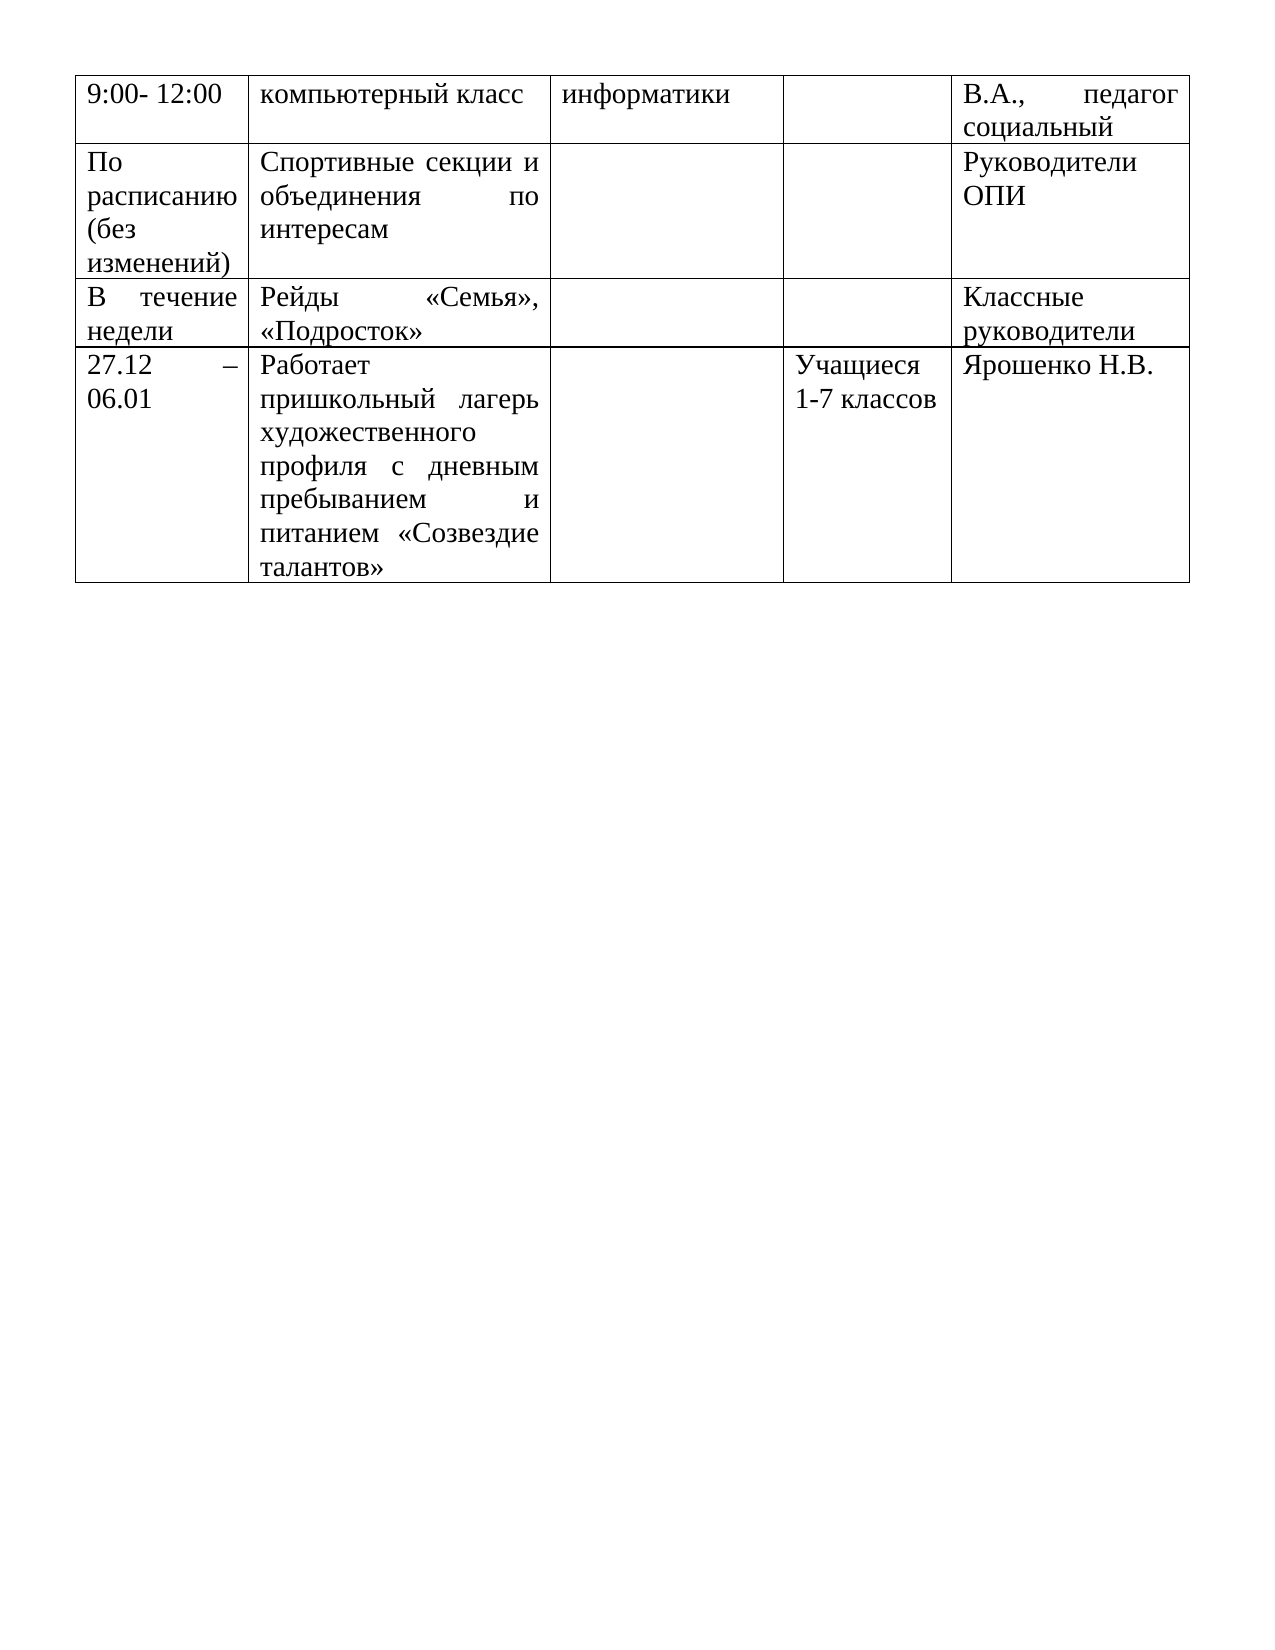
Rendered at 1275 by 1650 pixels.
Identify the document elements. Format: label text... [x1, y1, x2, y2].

table_cell [551, 144, 783, 278]
table_cell Кабинет информатики [551, 76, 783, 143]
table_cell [249, 76, 550, 143]
table_cell [551, 348, 783, 582]
table_cell Руководители ОПИ [952, 144, 1189, 278]
table_cell Спортивные секции и объединения по интересам [249, 144, 550, 278]
table_cell Учащиеся 1-7 классов [784, 348, 951, 582]
table_cell По расписанию (без изменений) [76, 144, 248, 278]
table_cell В течение недели [76, 279, 248, 346]
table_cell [76, 76, 248, 143]
table_cell Ярошенко Н.В. [952, 348, 1189, 582]
table_cell 27.12 – 06.01 [76, 348, 248, 582]
table_cell [784, 76, 951, 143]
table_cell Классные руководители [952, 279, 1189, 346]
table_cell Рейды «Семья», «Подросток» [249, 279, 550, 346]
table_cell [784, 279, 951, 346]
table_cell [784, 144, 951, 278]
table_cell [952, 76, 1189, 143]
table_cell Работает пришкольный лагерь художественного профиля с дневным пребыванием и питанием «Созвездие талантов» [249, 348, 550, 582]
table_cell [551, 279, 783, 346]
